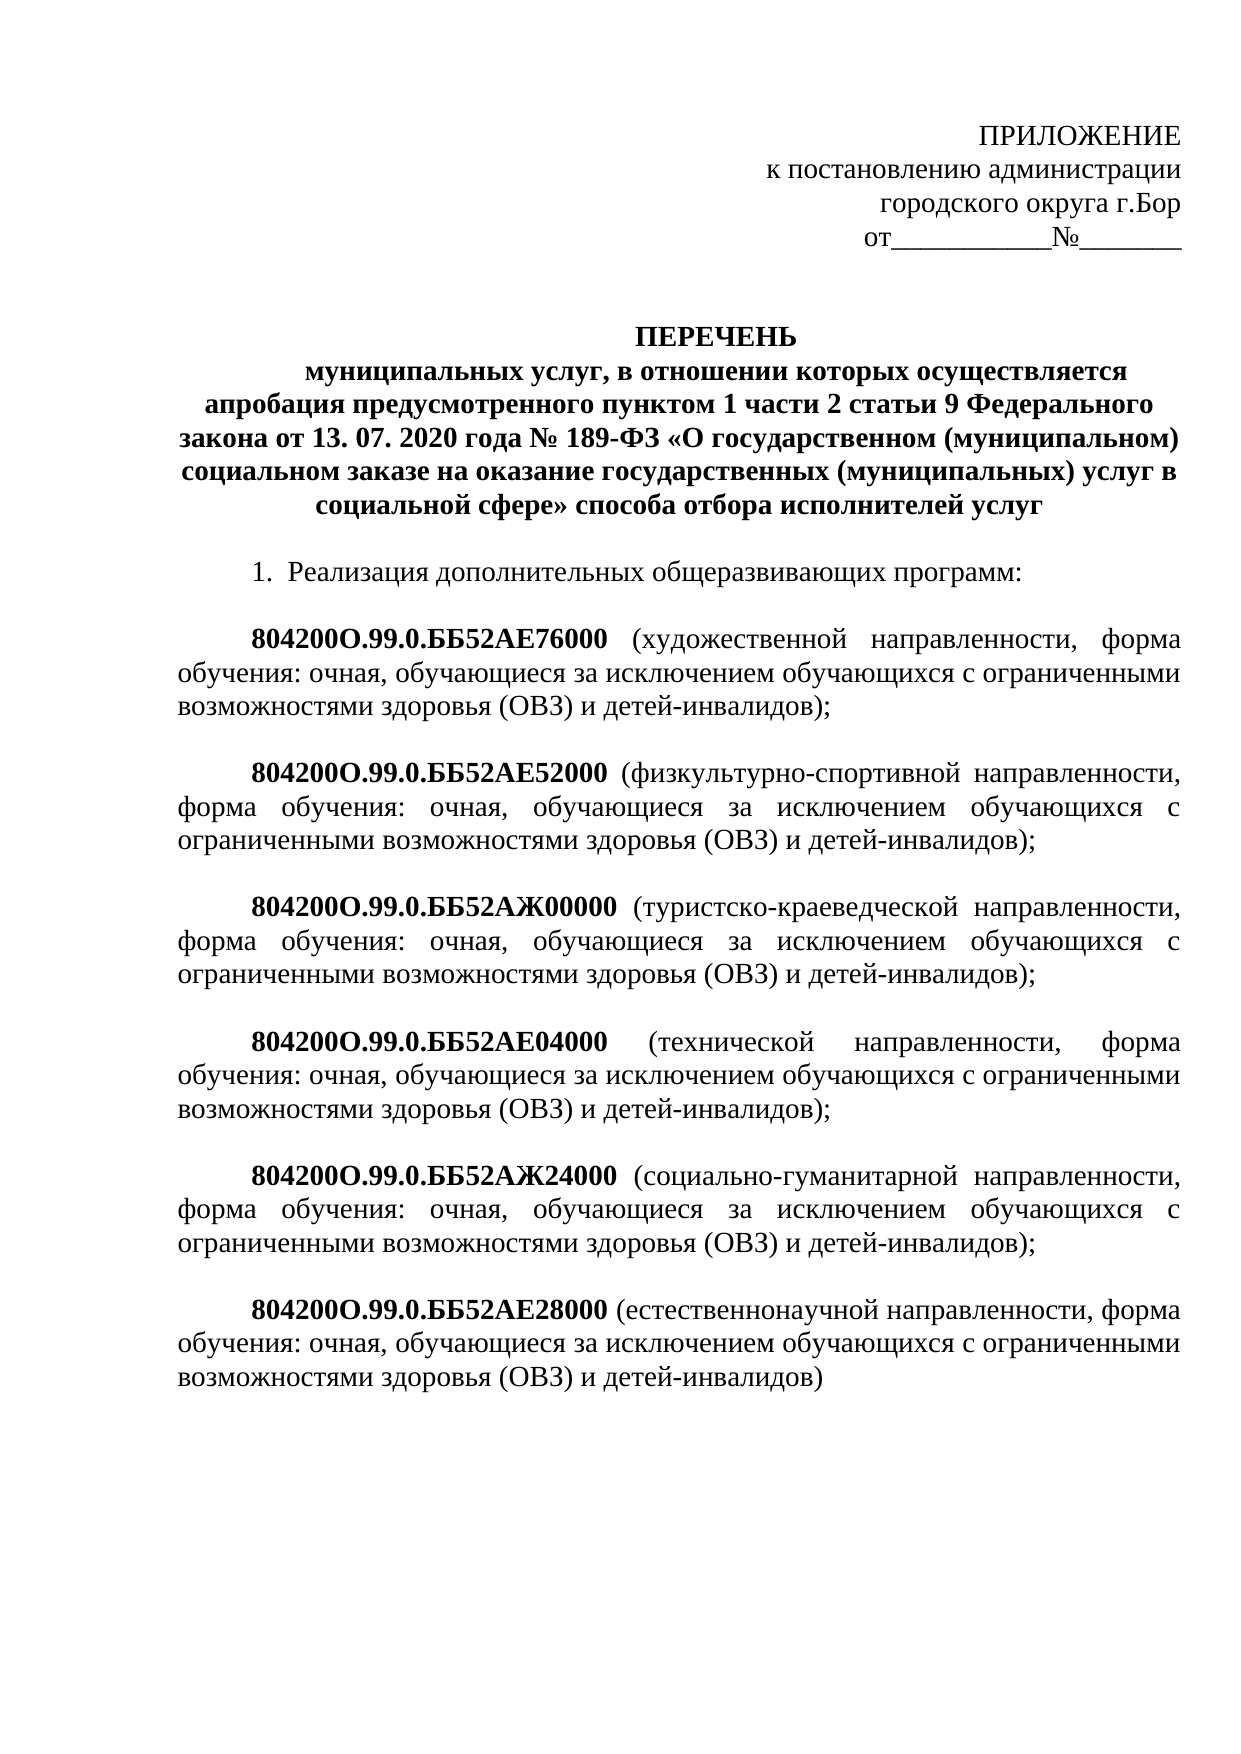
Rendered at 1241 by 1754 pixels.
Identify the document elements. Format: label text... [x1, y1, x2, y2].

text 804200О.99.0.ББ52АЖ00000 (туристско-краеведческой направленности, форма обучения: очная, обучающиеся за исключением обучающихся с ограниченными возможностями здоровья (ОВЗ) и детей-инвалидов); [177, 889, 1181, 990]
text 804200О.99.0.ББ52АЖ24000 (социально-гуманитарной направленности, форма обучения: очная, обучающиеся за исключением обучающихся с ограниченными возможностями здоровья (ОВЗ) и детей-инвалидов); [177, 1158, 1181, 1258]
text 1. Реализация дополнительных общеразвивающих программ: [177, 554, 1181, 588]
text ПЕРЕЧЕНЬ [177, 319, 1181, 353]
text 804200О.99.0.ББ52АЕ76000 (художественной направленности, форма обучения: очная, обучающиеся за исключением обучающихся с ограниченными возможностями здоровья (ОВЗ) и детей-инвалидов); [177, 621, 1181, 722]
text 804200О.99.0.ББ52АЕ52000 (физкультурно-спортивной направленности, форма обучения: очная, обучающиеся за исключением обучающихся с ограниченными возможностями здоровья (ОВЗ) и детей-инвалидов); [177, 755, 1181, 856]
text городского округа г.Бор [177, 185, 1181, 219]
text ПРИЛОЖЕНИЕ [177, 118, 1181, 152]
text муниципальных услуг, в отношении которых осуществляется апробация предусмотренного пунктом 1 части 2 статьи 9 Федерального закона от 13. 07. 2020 года № 189-ФЗ «О государственном (муниципальном) социальном заказе на оказание государственных (муниципальных) услуг в социальной сфере» способа отбора исполнителей услуг [177, 353, 1181, 521]
text 804200О.99.0.ББ52АЕ04000 (технической направленности, форма обучения: очная, обучающиеся за исключением обучающихся с ограниченными возможностями здоровья (ОВЗ) и детей-инвалидов); [177, 1024, 1181, 1124]
text к постановлению администрации [177, 152, 1181, 185]
text 804200О.99.0.ББ52АЕ28000 (естественнонаучной направленности, форма обучения: очная, обучающиеся за исключением обучающихся с ограниченными возможностями здоровья (ОВЗ) и детей-инвалидов) [177, 1292, 1181, 1393]
text от___________№_______ [177, 219, 1181, 252]
